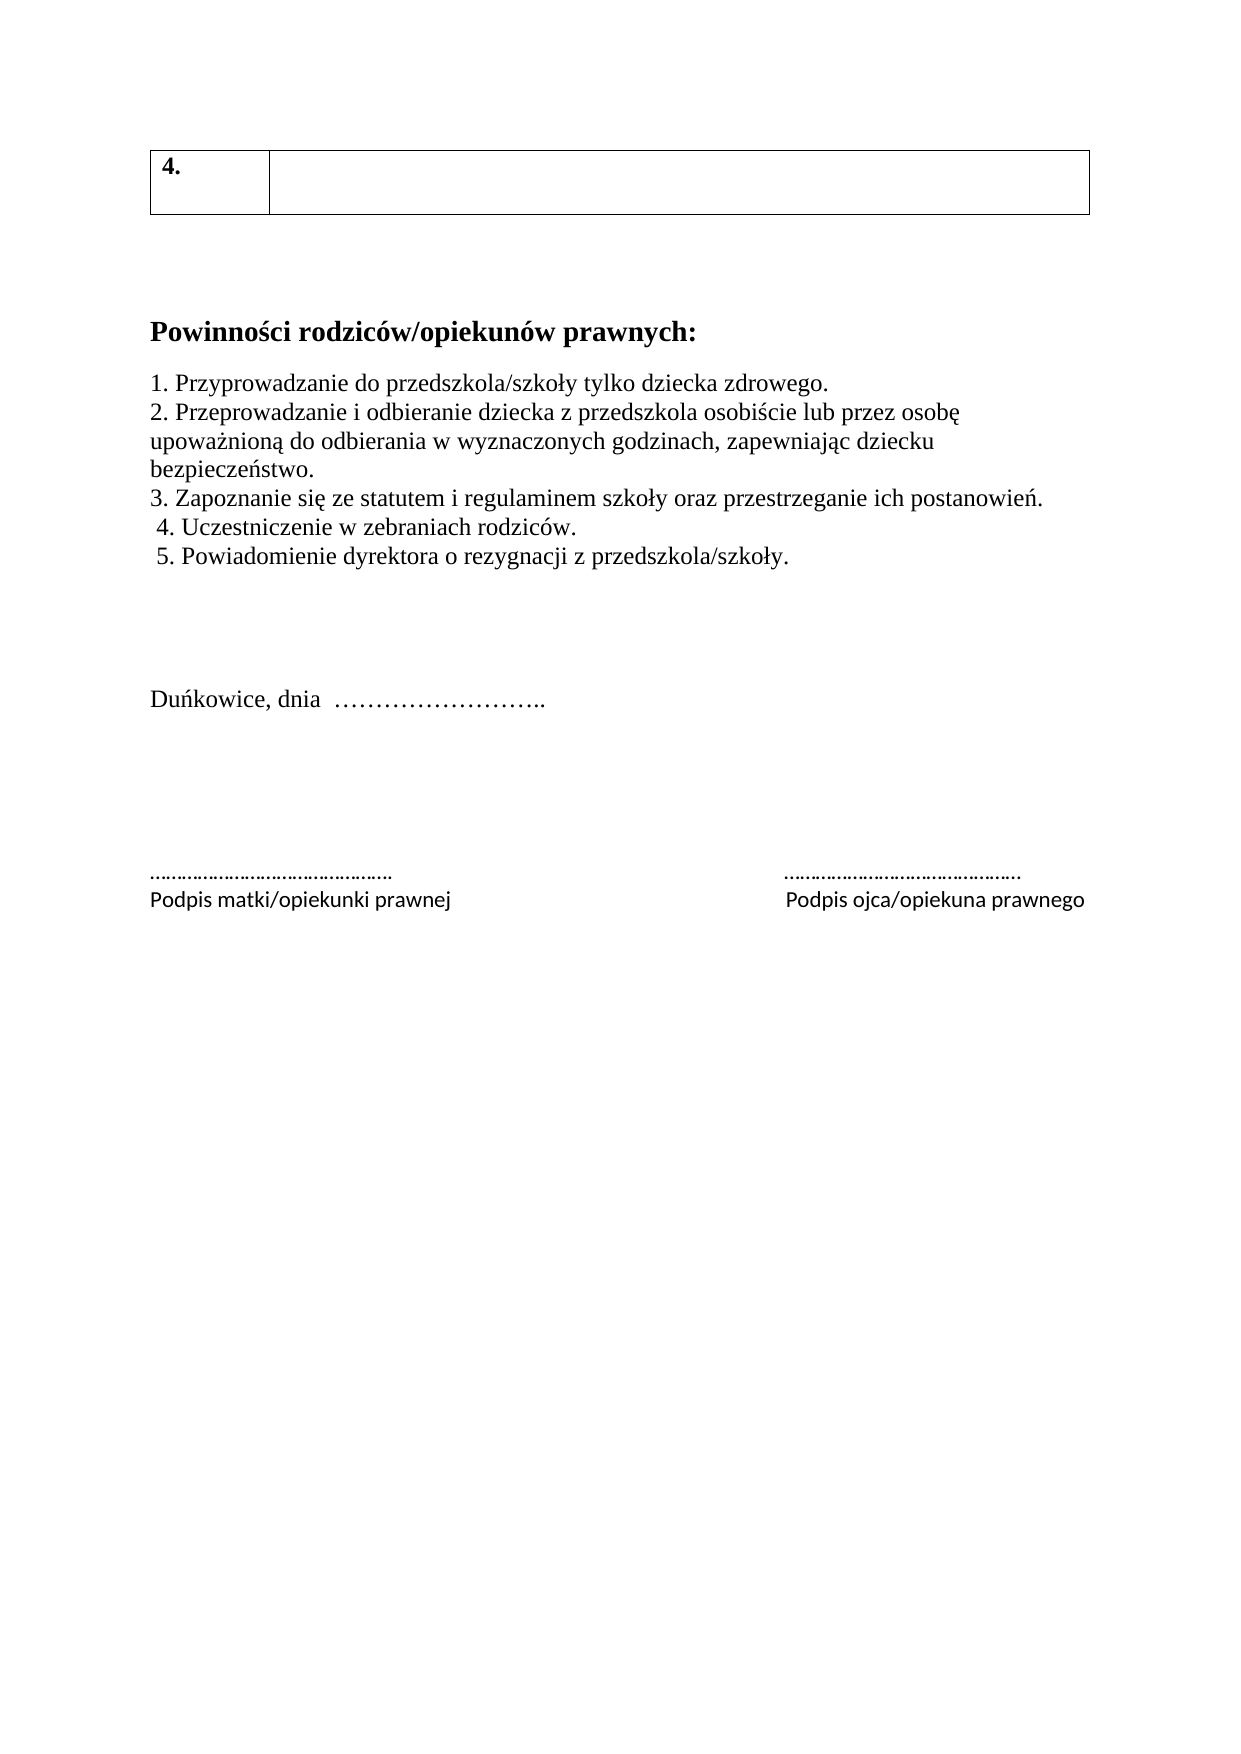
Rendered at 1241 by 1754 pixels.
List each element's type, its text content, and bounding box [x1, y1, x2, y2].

text 2. Przeprowadzanie i odbieranie dziecka z przedszkola osobiście lub przez osobę upoważnioną do odbierania w wyznaczonych godzinach, zapewniając dziecku bezpieczeństwo. [150, 397, 1090, 483]
text Duńkowice, dnia …………………….. [150, 684, 1090, 713]
text Powinności rodziców/opiekunów prawnych: [150, 314, 1090, 347]
text 3. Zapoznanie się ze statutem i regulaminem szkoły oraz przestrzeganie ich postanowień. [150, 483, 1090, 512]
text 4. Uczestniczenie w zebraniach rodziców. [150, 512, 1090, 541]
table_cell 4. [151, 151, 269, 214]
text 5. Powiadomienie dyrektora o rezygnacji z przedszkola/szkoły. [150, 541, 1090, 569]
text ………………………………………. ……………………………………… Podpis matki/opiekunki prawnej Podpis ojca/opiekuna prawnego [150, 857, 1090, 913]
text 1. Przyprowadzanie do przedszkola/szkoły tylko dziecka zdrowego. [150, 368, 1090, 397]
table_cell [270, 151, 1089, 214]
